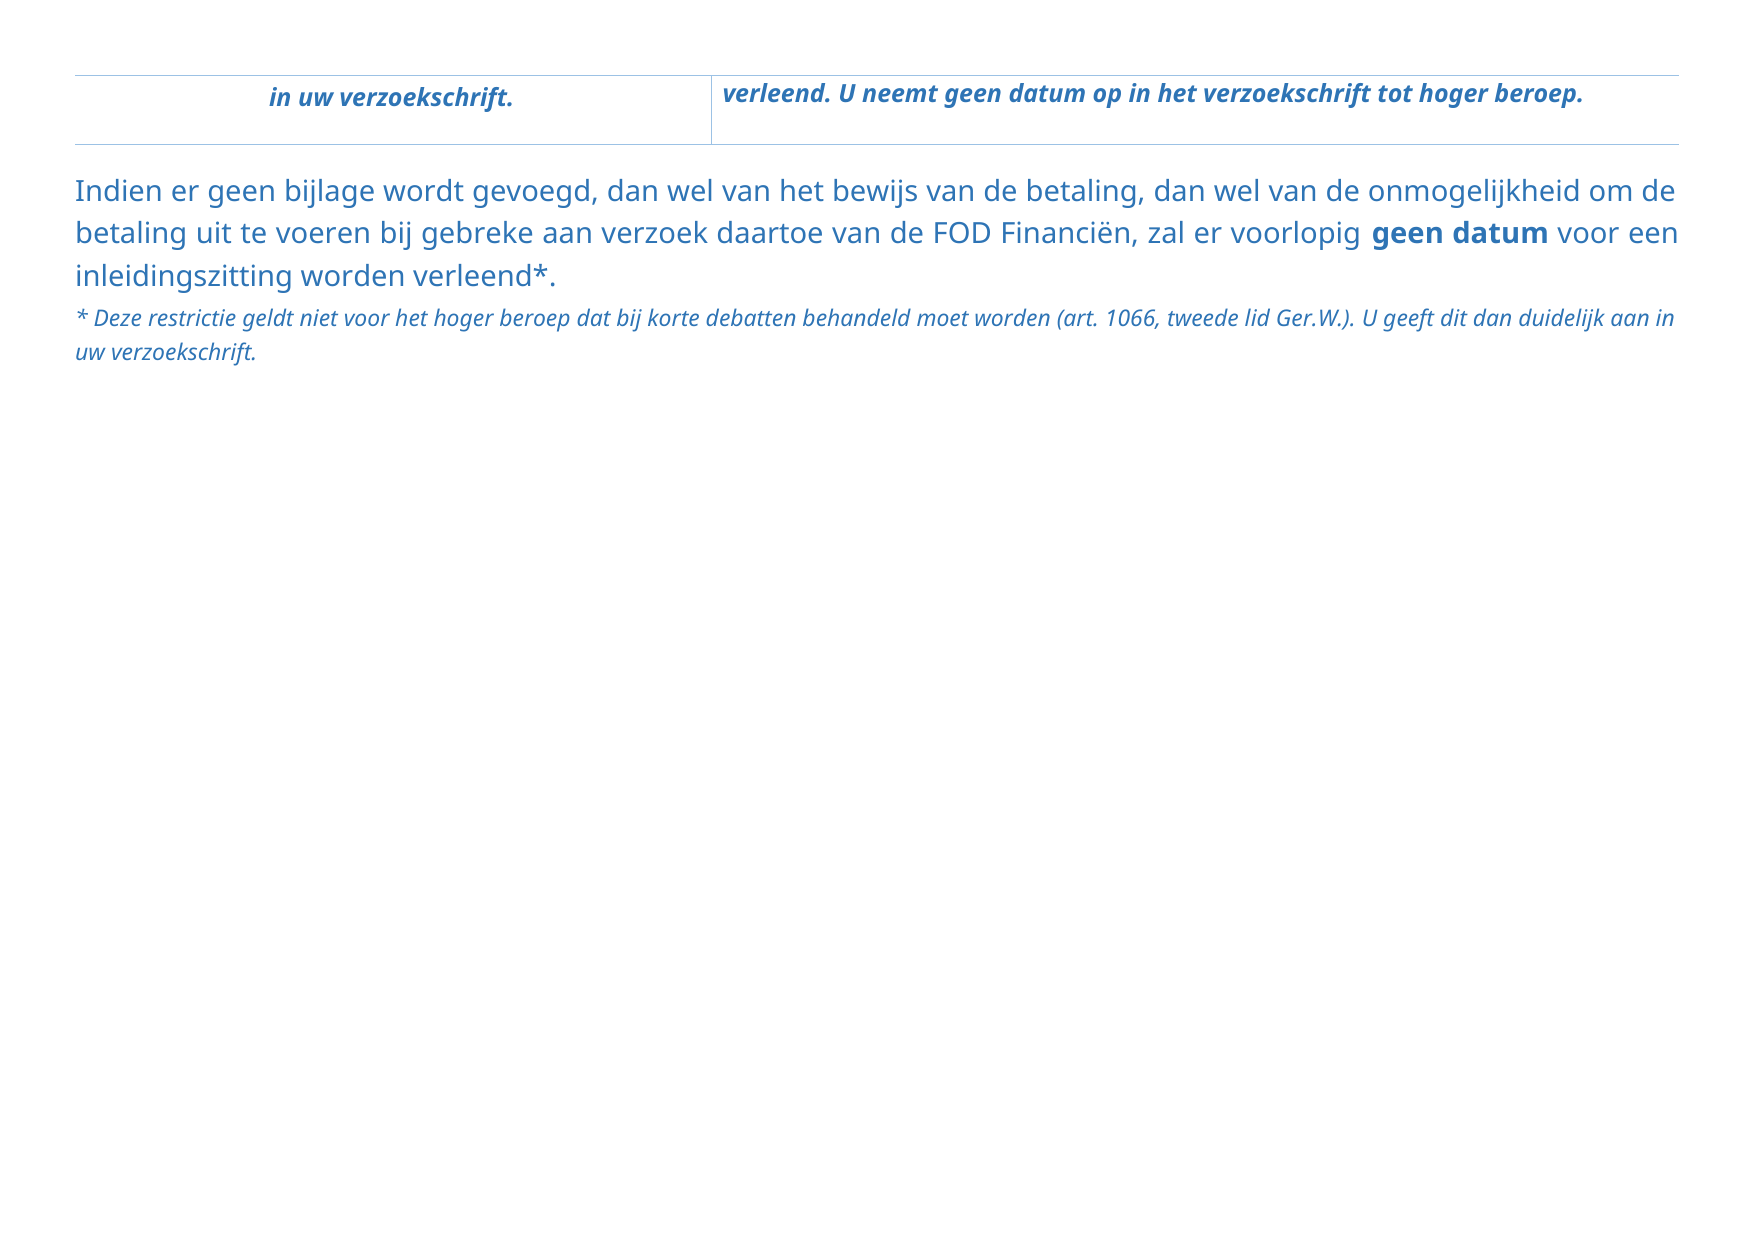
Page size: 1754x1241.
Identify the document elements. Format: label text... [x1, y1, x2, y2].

text * Deze restrictie geldt niet voor het hoger beroep dat bij korte debatten behandeld moet worden (art. 1066, tweede lid Ger.W.). U geeft dit dan duidelijk aan in uw verzoekschrift. [75, 302, 1679, 367]
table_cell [712, 76, 1679, 144]
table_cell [75, 76, 711, 144]
subtitle Indien er geen bijlage wordt gevoegd, dan wel van het bewijs van de betaling, dan wel van de onmogelijkheid om de betaling uit te voeren bij gebreke aan verzoek daartoe van de FOD Financiën, zal er voorlopig geen datum voor een inleidingszitting worden verleend*. [75, 170, 1679, 295]
